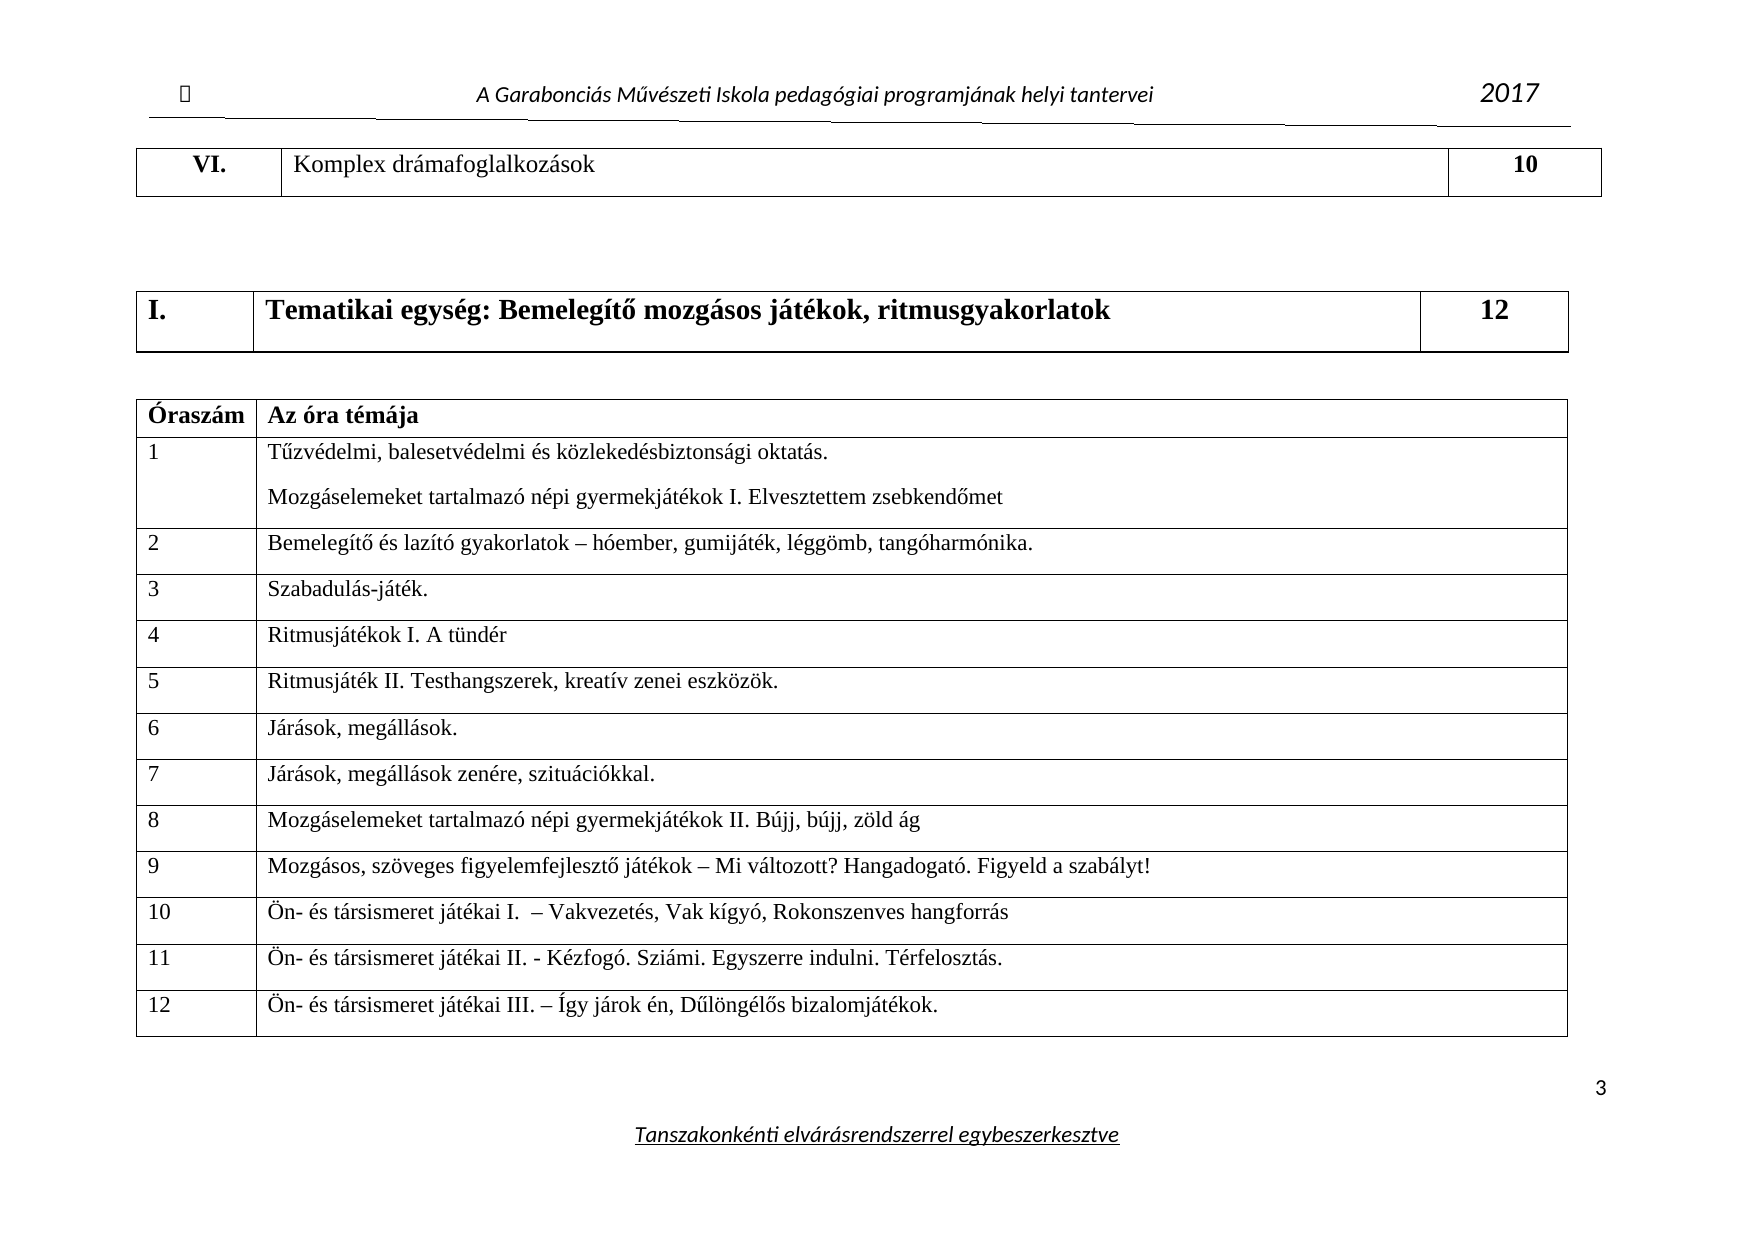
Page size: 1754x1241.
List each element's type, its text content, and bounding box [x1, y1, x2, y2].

table_cell Komplex drámafoglalkozások [282, 149, 1448, 196]
table_cell Bemelegítő és lazító gyakorlatok – hóember, gumijáték, léggömb, tangóharmónika.HóHóember [257, 529, 1567, 574]
table_cell VI. [137, 149, 281, 196]
table_cell Ön- és társismeret játékai II. - Kézfogó. Sziámi. Egyszerre indulni. Térfelosztás. [257, 945, 1567, 989]
table_cell Mozgásos, szöveges figyelemfejlesztő játékok – Mi változott? Hangadogató. Figyeld a szabályt! [257, 852, 1567, 897]
table_cell 3 [137, 575, 256, 620]
table_cell 10 [1449, 149, 1601, 196]
table_header I. [137, 292, 253, 351]
table_cell Ön- és társismeret játékai III. – Így járok én, Dűlöngélős bizalomjátékok. [257, 991, 1567, 1036]
table_cell Járások, megállások zenére, szituációkkal. [257, 760, 1567, 805]
table_header Óraszám [137, 400, 256, 437]
table_cell Ön- és társismeret játékai I. – Vakvezetés, Vak kígyó, Rokonszenves hangforrás [257, 898, 1567, 943]
table_header Az óra témája [257, 400, 1567, 437]
table_cell 7 [137, 760, 256, 805]
table_cell 8 [137, 806, 256, 851]
table_header 12 [1421, 292, 1568, 351]
table_cell 1 [137, 438, 256, 528]
table_cell Mozgáselemeket tartalmazó népi gyermekjátékok II. Bújj, bújj, zöld ág [257, 806, 1567, 851]
table_cell Tűzvédelmi, balesetvédelmi és közlekedésbiztonsági oktatás. Mozgáselemeket tartalmazó népi gyermekjátékok I. Elvesztettem zsebkendőmet [257, 438, 1567, 528]
table_cell 9 [137, 852, 256, 897]
table_cell 11 [137, 945, 256, 989]
table_cell Járások, megállások. [257, 714, 1567, 759]
table_cell 4 [137, 621, 256, 667]
table_cell Ritmusjátékok I. A tündér [257, 621, 1567, 667]
table_cell 10 [137, 898, 256, 943]
table_header Tematikai egység: Bemelegítő mozgásos játékok, ritmusgyakorlatok [254, 292, 1420, 351]
table_cell Ritmusjáték II. Testhangszerek, kreatív zenei eszközök. [257, 668, 1567, 713]
table_cell 6 [137, 714, 256, 759]
table_cell 5 [137, 668, 256, 713]
table_cell 12 [137, 991, 256, 1036]
table_cell Szabadulás-játék. [257, 575, 1567, 620]
table_cell 2 [137, 529, 256, 574]
